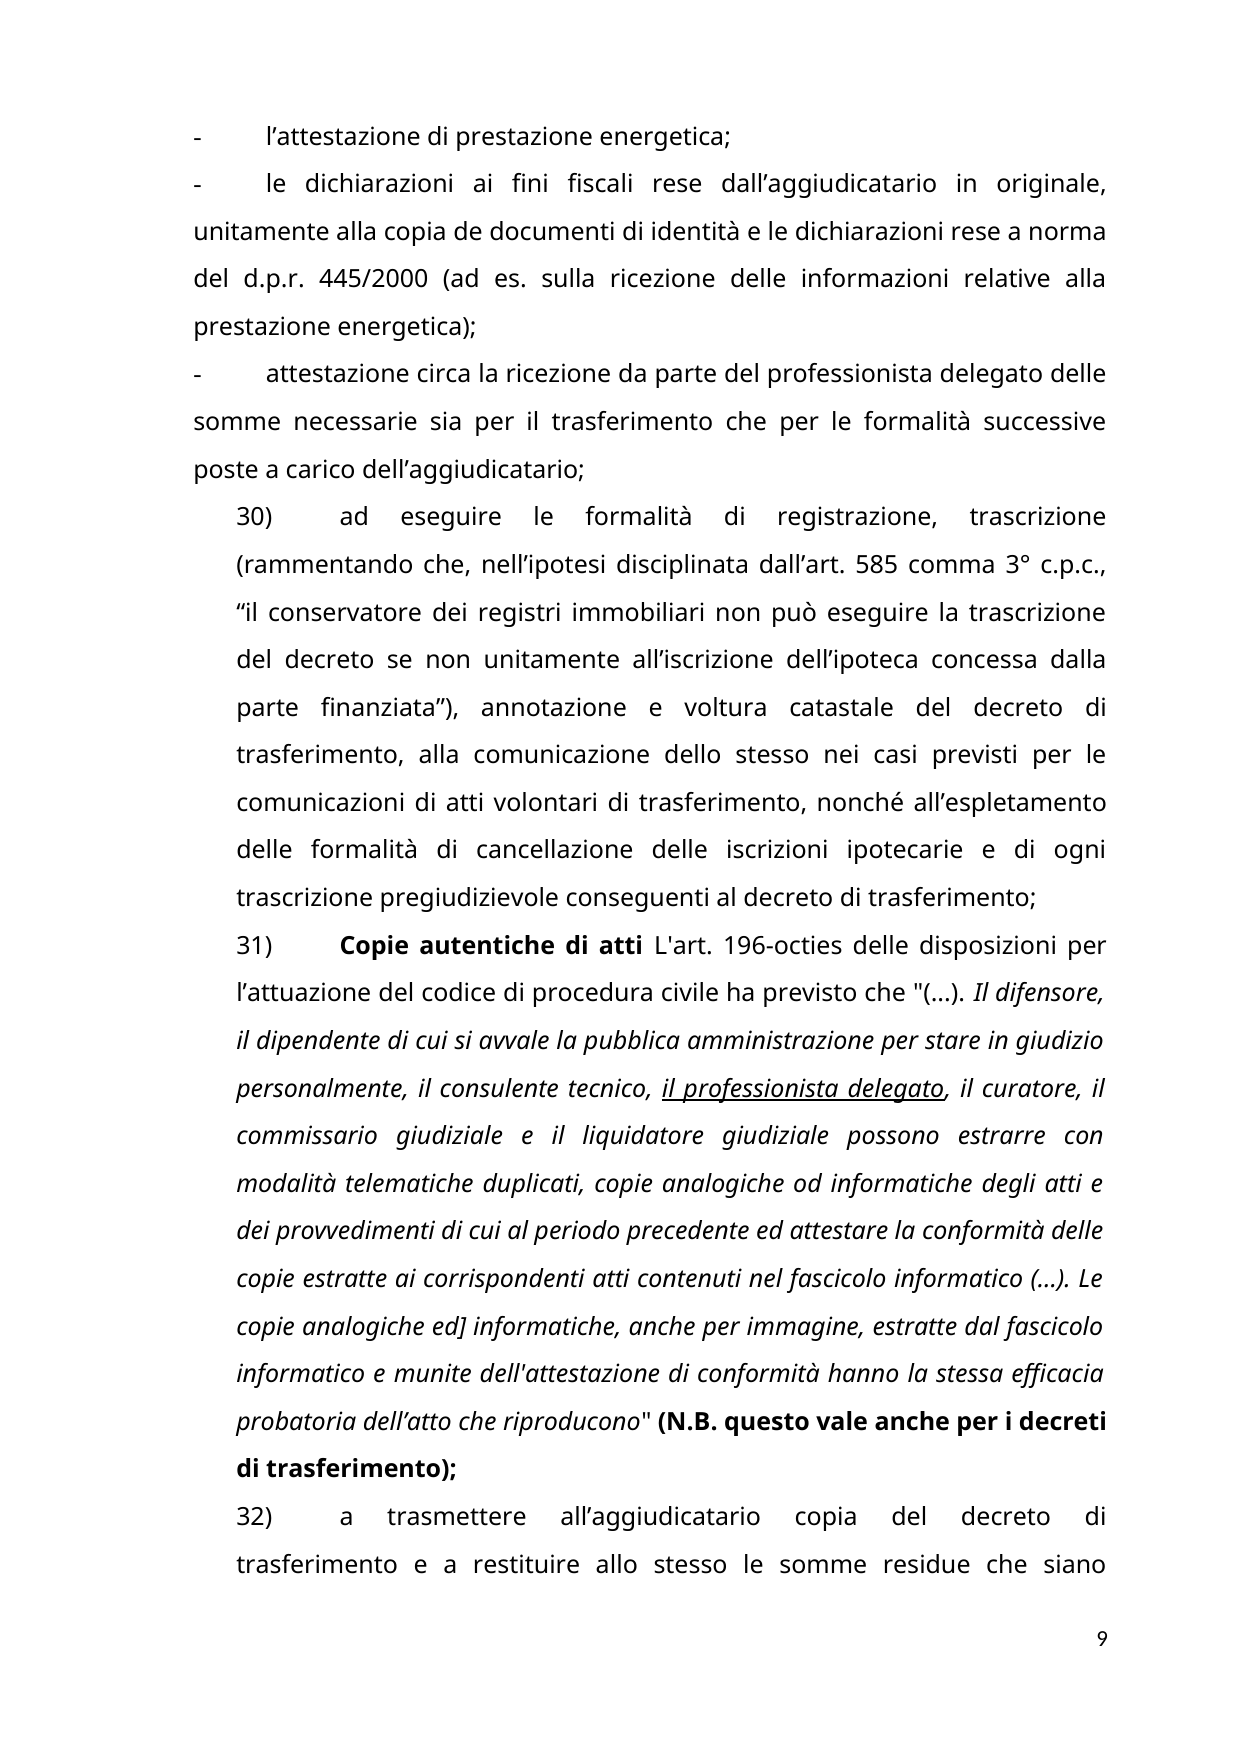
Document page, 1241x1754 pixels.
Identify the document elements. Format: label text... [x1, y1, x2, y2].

list l’attestazione di prestazione energetica; [193, 118, 1107, 152]
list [236, 1499, 1107, 1580]
list ad eseguire le formalità di registrazione, trascrizione (rammentando che, nell’ipotesi disciplinata dall’art. 585 comma 3° c.p.c., “il conservatore dei registri immobiliari non può eseguire la trascrizione del decreto se non unitamente all’iscrizione dell’ipoteca concessa dalla parte finanziata”), annotazione e voltura catastale del decreto di trasferimento, alla comunicazione dello stesso nei casi previsti per le comunicazioni di atti volontari di trasferimento, nonché all’espletamento delle formalità di cancellazione delle iscrizioni ipotecarie e di ogni trascrizione pregiudizievole conseguenti al decreto di trasferimento; [236, 499, 1107, 914]
list Copie autentiche di atti L'art. 196-octies delle disposizioni per l’attuazione del codice di procedura civile ha previsto che "(...). Il difensore, il dipendente di cui si avvale la pubblica amministrazione per stare in giudizio personalmente, il consulente tecnico, il professionista delegato, il curatore, il commissario giudiziale e il liquidatore giudiziale possono estrarre con modalità telematiche duplicati, copie analogiche od informatiche degli atti e dei provvedimenti di cui al periodo precedente ed attestare la conformità delle copie estratte ai corrispondenti atti contenuti nel fascicolo informatico (…). Le copie analogiche ed] informatiche, anche per immagine, estratte dal fascicolo informatico e munite dell'attestazione di conformità hanno la stessa efficacia probatoria dell’atto che riproducono" (N.B. questo vale anche per i decreti di trasferimento); [236, 927, 1107, 1485]
list attestazione circa la ricezione da parte del professionista delegato delle somme necessarie sia per il trasferimento che per le formalità successive poste a carico dell’aggiudicatario; [193, 356, 1107, 485]
list le dichiarazioni ai fini fiscali rese dall’aggiudicatario in originale, unitamente alla copia de documenti di identità e le dichiarazioni rese a norma del d.p.r. 445/2000 (ad es. sulla ricezione delle informazioni relative alla prestazione energetica); [193, 166, 1107, 343]
